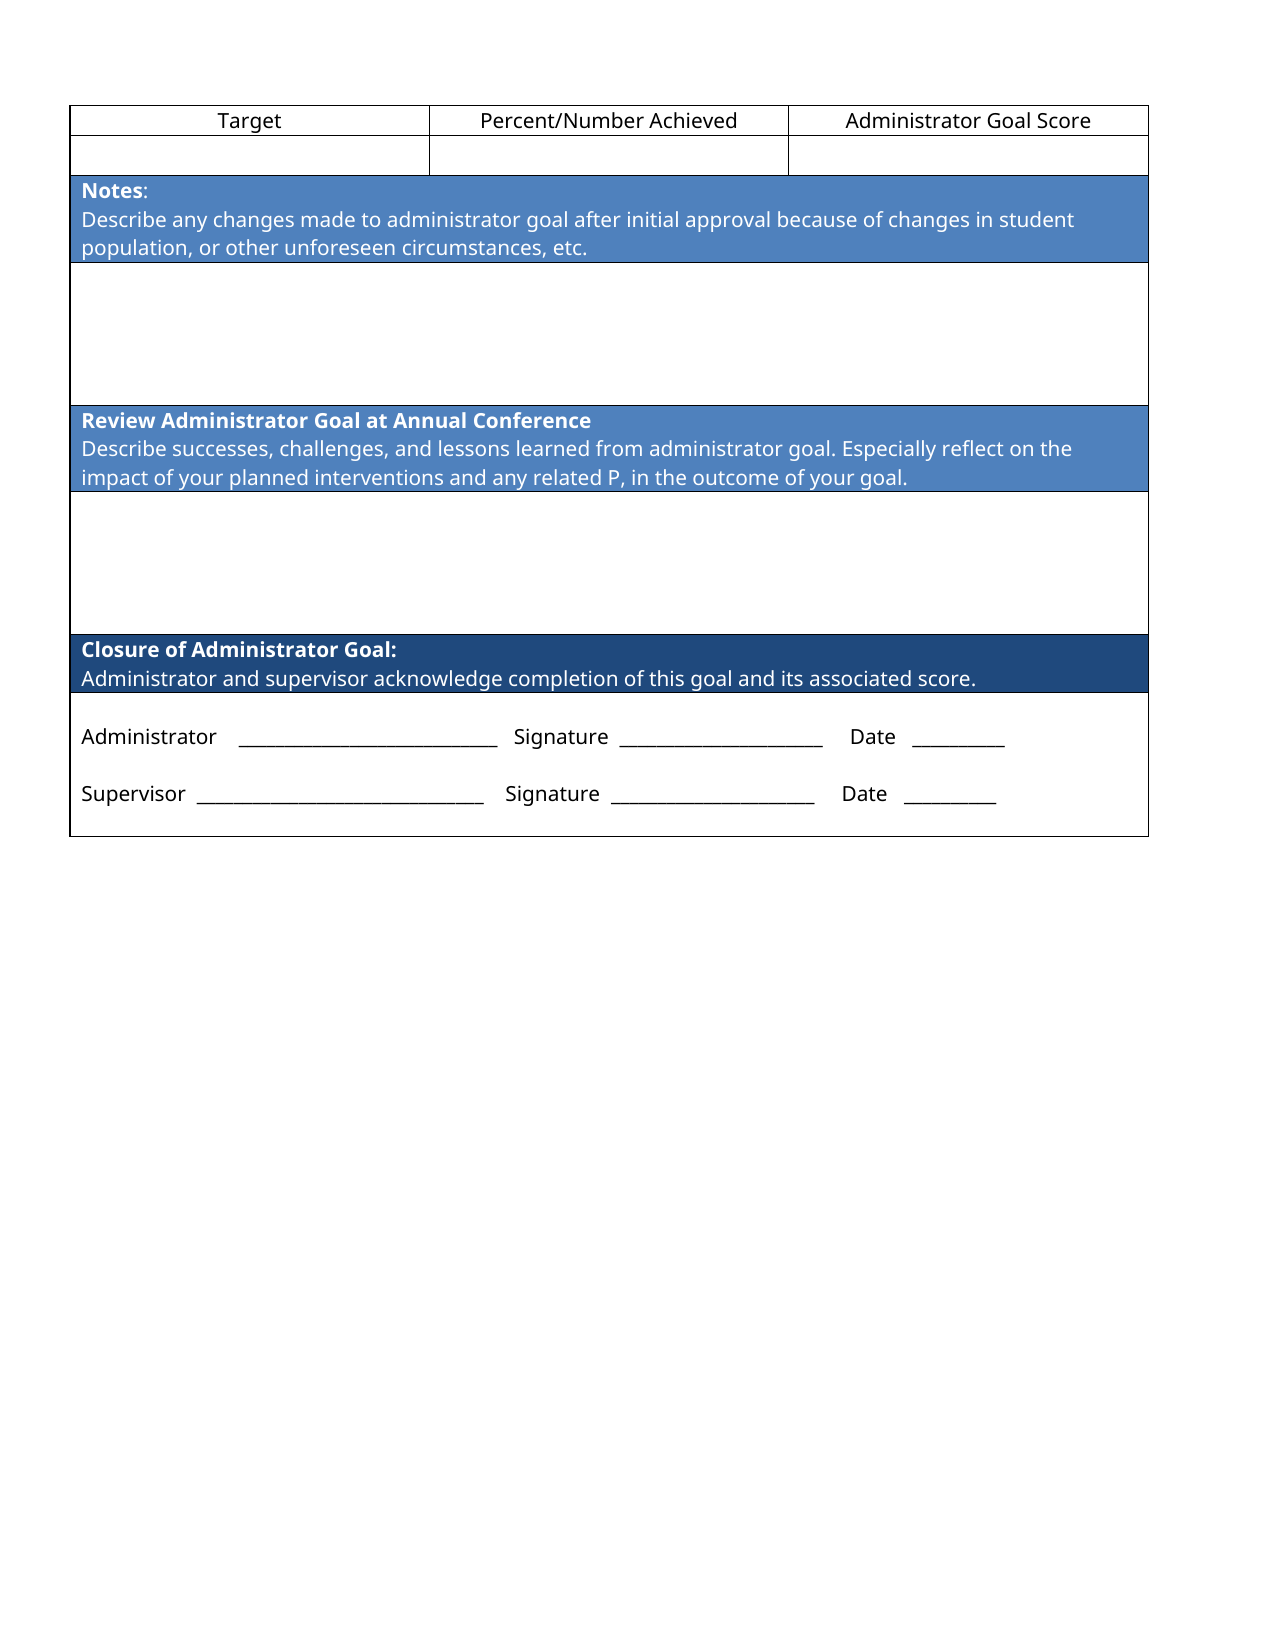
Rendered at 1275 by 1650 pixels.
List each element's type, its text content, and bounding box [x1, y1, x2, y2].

table_cell [430, 136, 788, 175]
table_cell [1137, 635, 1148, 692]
table_cell [71, 136, 429, 175]
table_cell [71, 263, 1148, 405]
table_cell Target [71, 106, 429, 135]
table_cell [789, 136, 1148, 175]
table_cell Review Administrator Goal at Annual Conference Describe successes, challenges, and lessons learned from administrator goal. Especially reflect on the impact of your planned interventions and any related P, in the outcome of your goal. [71, 406, 1148, 491]
table_cell Administrator ____________________________ Signature ______________________ Date __________ Supervisor _______________________________ Signature ______________________ Date __________ [71, 693, 1148, 836]
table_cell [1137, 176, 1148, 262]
table_cell Administrator Goal Score [789, 106, 1148, 135]
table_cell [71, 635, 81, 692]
table_cell Percent/Number Achieved [430, 106, 788, 135]
table_cell [71, 492, 1148, 634]
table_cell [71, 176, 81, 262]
